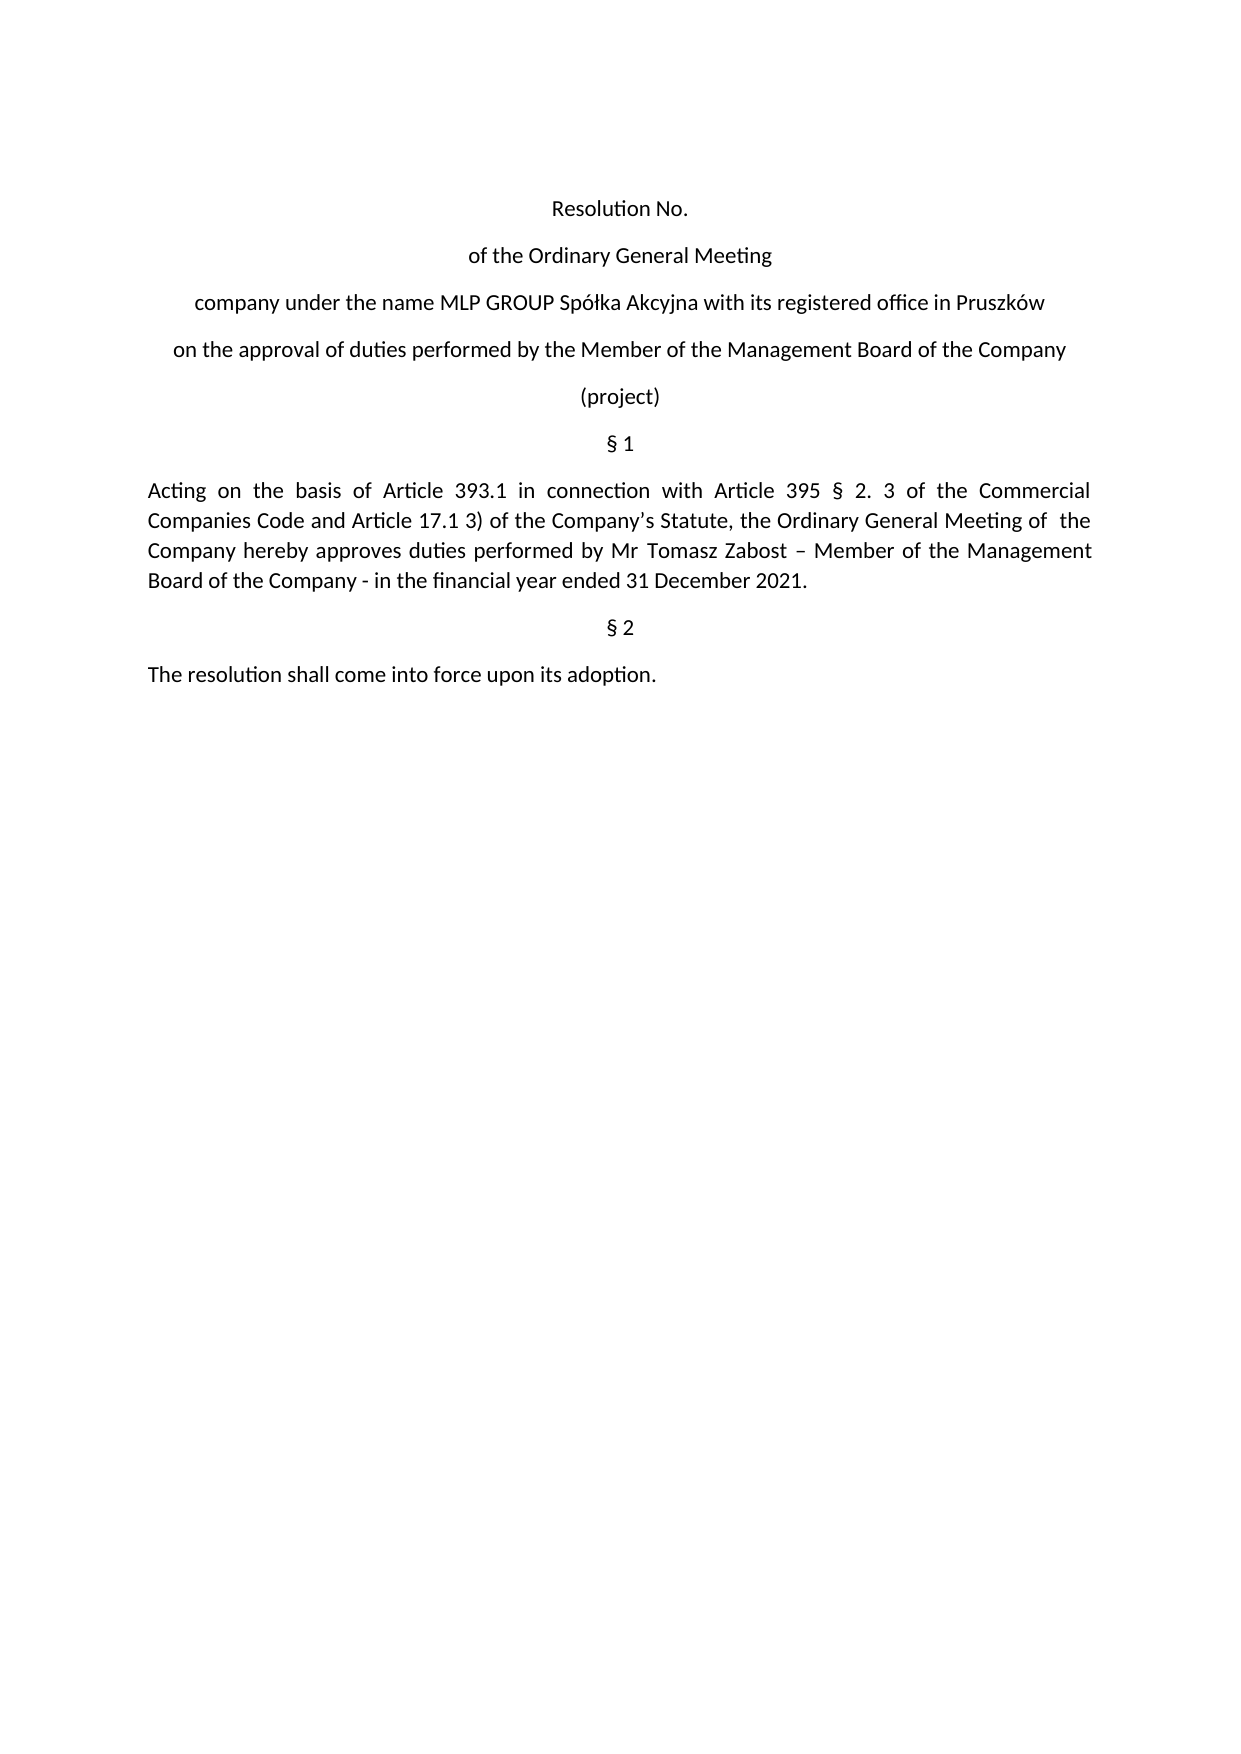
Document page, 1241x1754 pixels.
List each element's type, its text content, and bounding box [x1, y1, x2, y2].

text (project) [148, 382, 1093, 410]
text Acting on the basis of Article 393.1 in connection with Article 395 § 2. 3 of the Commercial Companies Code and Article 17.1 3) of the Company’s Statute, the Ordinary General Meeting of the Company hereby approves duties performed by Mr Tomasz Zabost – Member of the Management Board of the Company - in the financial year ended 31 December 2021. [148, 476, 1093, 594]
text Resolution No. [148, 194, 1093, 222]
text of the Ordinary General Meeting [148, 241, 1093, 269]
text The resolution shall come into force upon its adoption. [148, 660, 1093, 688]
text company under the name MLP GROUP Spółka Akcyjna with its registered office in Pruszków [148, 288, 1093, 316]
text § 2 [148, 613, 1093, 641]
text § 1 [148, 429, 1093, 457]
text on the approval of duties performed by the Member of the Management Board of the Company [148, 335, 1093, 363]
